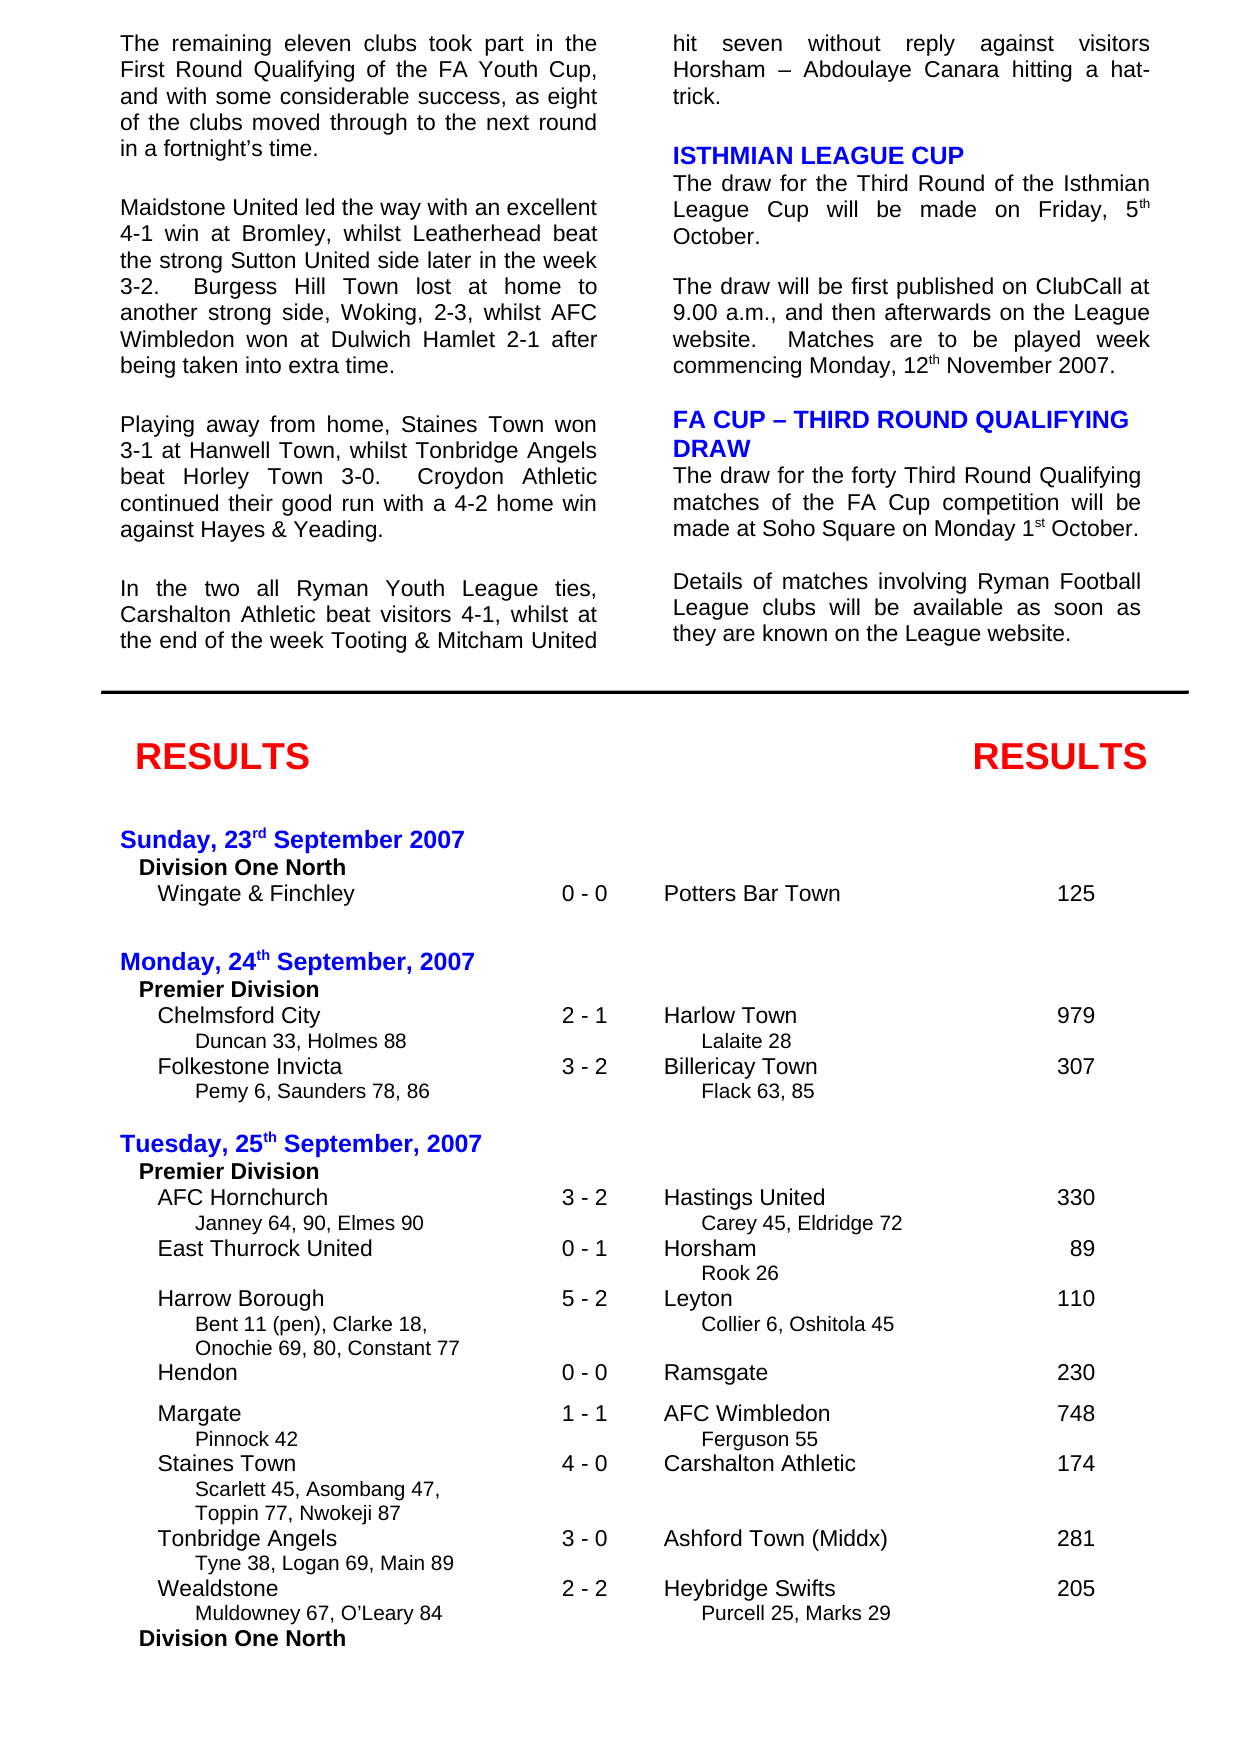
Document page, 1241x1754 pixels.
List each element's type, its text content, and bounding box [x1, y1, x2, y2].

text Duncan 33, Holmes 88 Lalaite 28 [195, 1029, 1150, 1053]
text The remaining eleven clubs took part in the First Round Qualifying of the FA Youth Cup, and with some considerable success, as eight of the clubs moved through to the next round in a fortnight’s time. [120, 30, 598, 162]
text Janney 64, 90, Elmes 90 Carey 45, Eldridge 72 [195, 1211, 1150, 1235]
text The draw for the forty Third Round Qualifying matches of the FA Cup competition will be made at on Monday 1st October. [673, 462, 1141, 541]
text Pemy 6, Saunders 78, 86 Flack 63, 85 [195, 1079, 1150, 1103]
text Wingate & Finchley 0 - 0 Potters Bar Town 125 [157, 880, 1150, 906]
text 2 - 1 Town 979 [157, 1002, 1150, 1029]
text United 0 - 1 Horsham 89 [157, 1235, 1150, 1261]
text 1 - 1 AFC 748 [157, 1400, 1150, 1426]
text Maidstone United led the way with an excellent 4-1 win at Bromley, whilst Leatherhead beat the strong Sutton United side later in the week 3-2. lost at home to another strong side, , 2-3, whilst AFC Wimbledon won at Dulwich Hamlet 2-1 after being taken into extra time. [120, 194, 598, 378]
text Folkestone Invicta 3 - 2 Billericay Town 307 [157, 1053, 1150, 1079]
text In the two all Ryman Youth League ties, Carshalton Athletic beat visitors 4-1, whilst at the end of the week Tooting & Mitcham United hit seven without reply against visitors Horsham – Abdoulaye Canara hitting a hat-trick. [120, 574, 598, 654]
text The draw for the Third Round of the Isthmian League Cup will be made on Friday, 5th October. [673, 170, 1150, 249]
text ISTHMIAN LEAGUE CUP [673, 141, 1141, 170]
text Division One North [139, 1625, 1150, 1652]
text Pinnock 42 55 [195, 1426, 1150, 1450]
text 4 - 0 Carshalton Athletic 174 [157, 1450, 1150, 1477]
text Onochie 69, 80, Constant 77 [195, 1335, 1150, 1359]
text In the two all Ryman Youth League ties, Carshalton Athletic beat visitors 4-1, whilst at the end of the week Tooting & Mitcham United hit seven without reply against visitors Horsham – Abdoulaye Canara hitting a hat-trick. [673, 30, 1150, 109]
text Sunday, 23rd September 2007 [120, 825, 1150, 854]
text Playing away from home, won 3-1 at , whilst Tonbridge Angels beat 3-0. Croydon Athletic continued their good run with a 4-2 home win against Hayes & Yeading. [120, 411, 598, 542]
text Details of matches involving Ryman Football League clubs will be available as soon as they are known on the League website. [673, 568, 1141, 647]
text Rook 26 [195, 1261, 1150, 1285]
text Premier Division [139, 1158, 1150, 1184]
text Premier Division [139, 976, 1150, 1002]
text Tonbridge Angels 3 - 0 Ashford Town (Middx) 281 [157, 1524, 1150, 1551]
text Tuesday, 25th September, 2007 [120, 1129, 1150, 1158]
text Muldowney 67, O’Leary 84 Purcell 25, Marks 29 [195, 1601, 1150, 1625]
text AFC Hornchurch 3 - 2 United 330 [157, 1184, 1150, 1211]
text Toppin 77, Nwokeji 87 [195, 1501, 1150, 1524]
text Scarlett 45, Asombang 47, [195, 1477, 1150, 1501]
text Hendon 0 - 0 Ramsgate 230 [157, 1359, 1150, 1386]
text Bent 11 (pen), Clarke 18, Collier 6, Oshitola 45 [195, 1311, 1150, 1335]
text Wealdstone 2 - 2 Heybridge Swifts 205 [157, 1575, 1150, 1601]
text Tyne 38, 69, Main 89 [195, 1551, 1150, 1575]
text Monday, 24th September, 2007 [120, 947, 1150, 976]
text Harrow Borough 5 - 2 Leyton 110 [157, 1285, 1150, 1311]
text The draw will be first published on ClubCall at 9.00 a.m., and then afterwards on the League website. Matches are to be played week commencing Monday, 12th November 2007. [673, 273, 1150, 378]
text FA CUP – THIRD ROUND QUALIFYING DRAW [673, 405, 1141, 462]
text Division One North [139, 854, 1150, 880]
